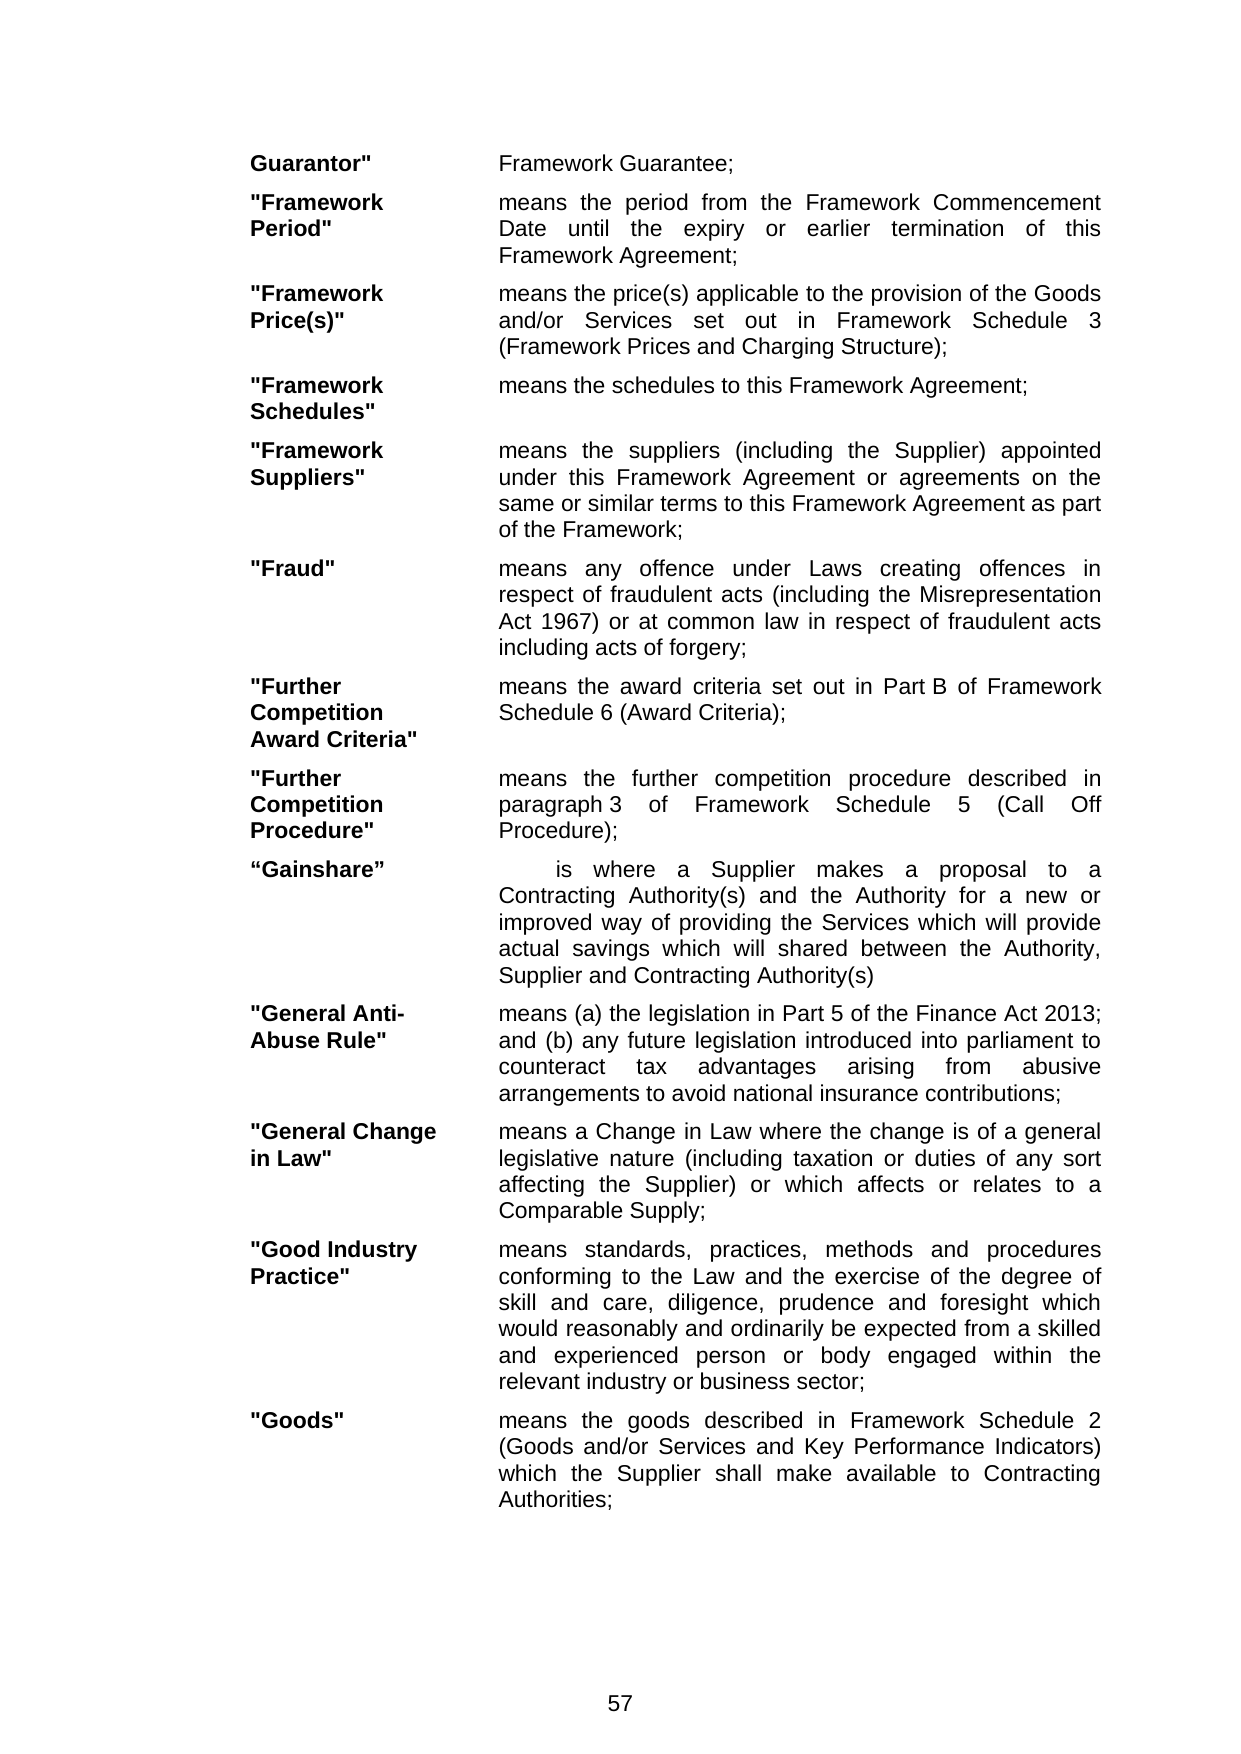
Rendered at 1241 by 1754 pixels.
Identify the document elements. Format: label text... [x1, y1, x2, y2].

table_cell "General Anti-Abuse Rule" [250, 1000, 469, 1118]
table_cell means the schedules to this Framework Agreement; [469, 372, 1113, 437]
table_cell means the goods described in Framework Schedule 2 (Goods and/or Services and Key Performance Indicators) which the Supplier shall make available to Contracting Authorities; [469, 1407, 1113, 1525]
table_cell "Goods" [250, 1407, 469, 1525]
table_cell means (a) the legislation in Part 5 of the Finance Act 2013; and (b) any future legislation introduced into parliament to counteract tax advantages arising from abusive arrangements to avoid national insurance contributions; [469, 1000, 1113, 1118]
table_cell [250, 150, 469, 189]
table_cell "Further Competition Award Criteria" [250, 673, 469, 764]
table_cell is where a Supplier makes a proposal to a Contracting Authority(s) and the Authority for a new or improved way of providing the Services which will provide actual savings which will shared between the Authority, Supplier and Contracting Authority(s) [469, 856, 1113, 1000]
table_cell means the suppliers (including the Supplier) appointed under this Framework Agreement or agreements on the same or similar terms to this Framework Agreement as part of the Framework; [469, 437, 1113, 555]
table_cell means the award criteria set out in Part B of Framework Schedule 6 (Award Criteria); [469, 673, 1113, 764]
table_cell “Gainshare” [250, 856, 469, 1000]
table_cell "Framework Period" [250, 189, 469, 280]
table_cell "Framework Price(s)" [250, 280, 469, 372]
table_cell "Good Industry Practice" [250, 1236, 469, 1407]
table_cell means the period from the Framework Commencement Date until the expiry or earlier termination of this Framework Agreement; [469, 189, 1113, 280]
table_cell "General Change in Law" [250, 1118, 469, 1236]
table_cell "Fraud" [250, 555, 469, 673]
table_cell means a Change in Law where the change is of a general legislative nature (including taxation or duties of any sort affecting the Supplier) or which affects or relates to a Comparable Supply; [469, 1118, 1113, 1236]
table_cell "Framework Schedules" [250, 372, 469, 437]
table_cell "Further Competition Procedure" [250, 765, 469, 856]
table_cell means standards, practices, methods and procedures conforming to the Law and the exercise of the degree of skill and care, diligence, prudence and foresight which would reasonably and ordinarily be expected from a skilled and experienced person or body engaged within the relevant industry or business sector; [469, 1236, 1113, 1407]
table_cell "Framework Suppliers" [250, 437, 469, 555]
table_cell means the further competition procedure described in paragraph 3 of Framework Schedule 5 (Call Off Procedure); [469, 765, 1113, 856]
table_cell means the price(s) applicable to the provision of the Goods and/or Services set out in Framework Schedule 3 (Framework Prices and Charging Structure); [469, 280, 1113, 372]
table_cell means any offence under Laws creating offences in respect of fraudulent acts (including the Misrepresentation Act 1967) or at common law in respect of fraudulent acts including acts of forgery; [469, 555, 1113, 673]
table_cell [469, 150, 1113, 189]
